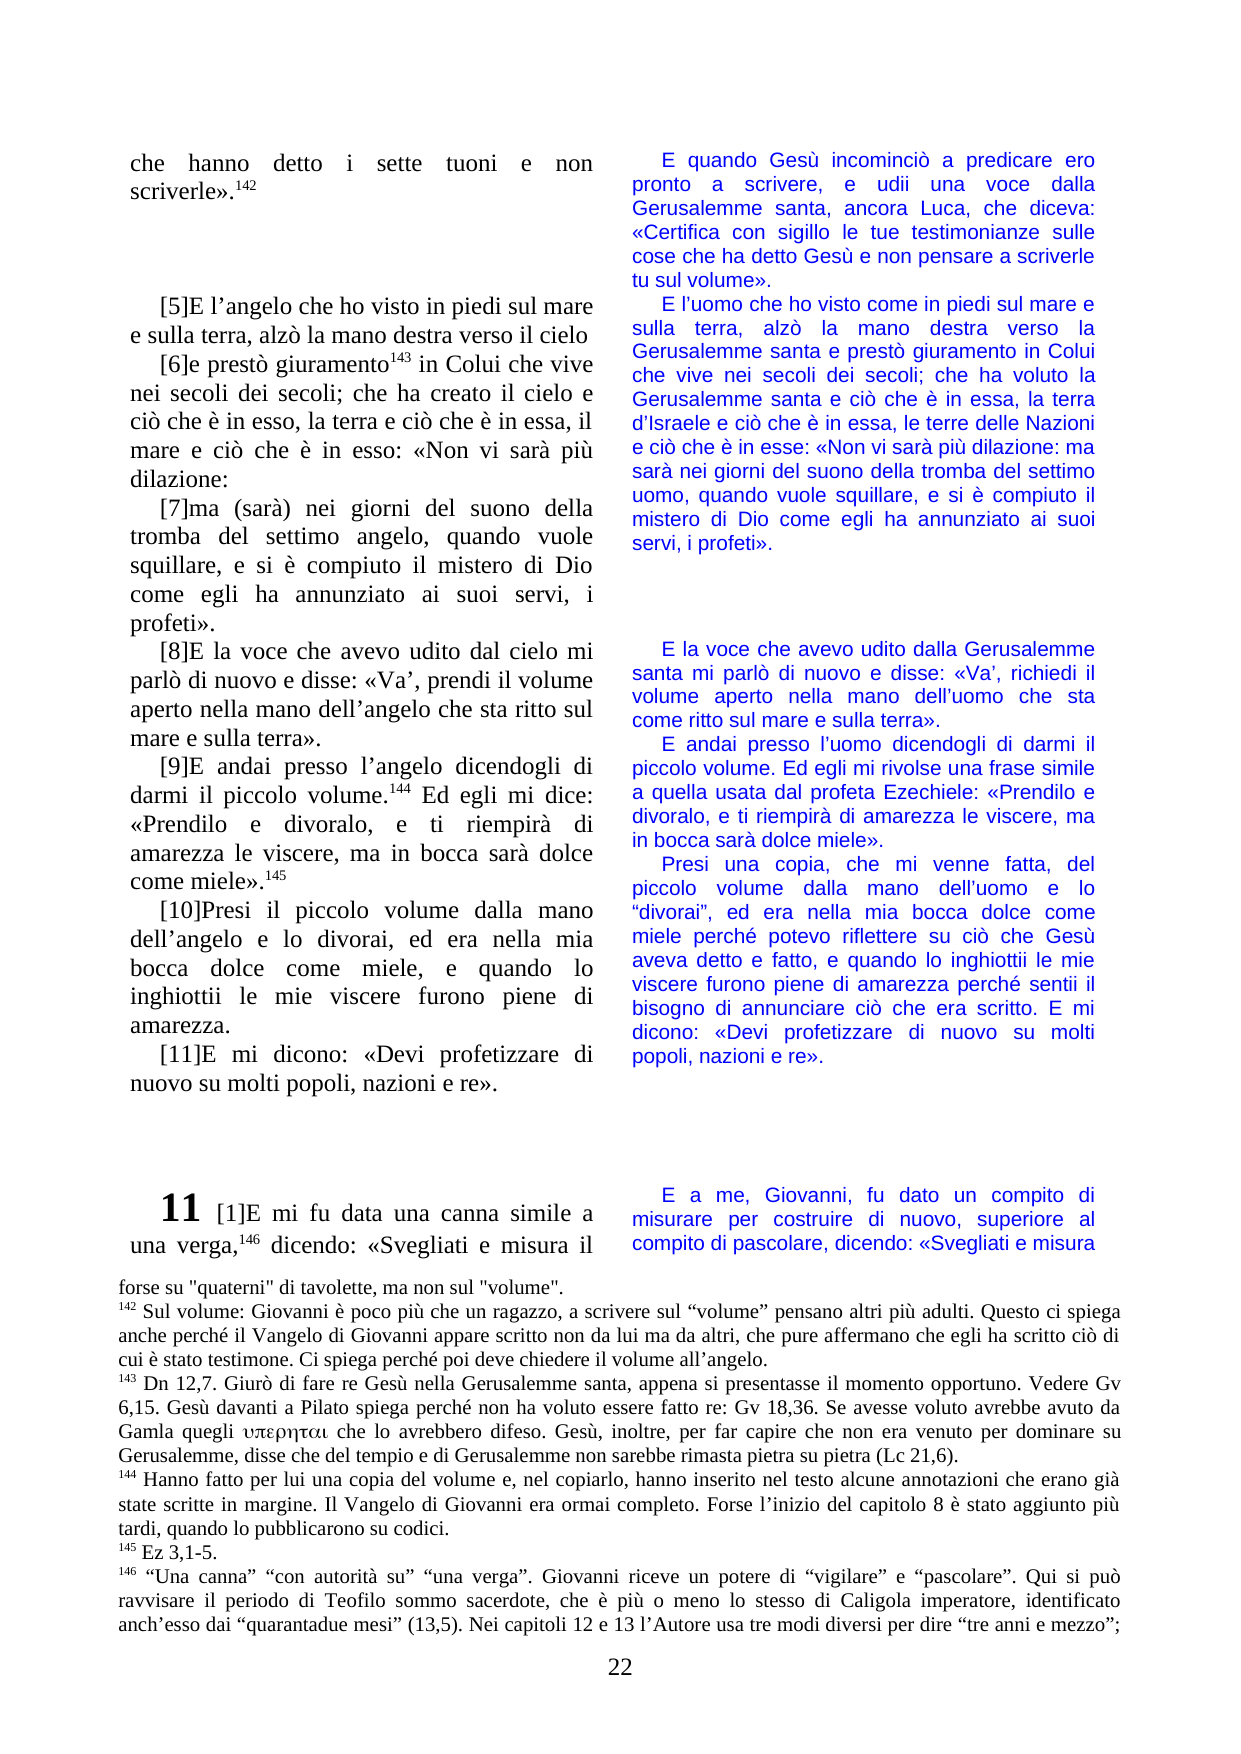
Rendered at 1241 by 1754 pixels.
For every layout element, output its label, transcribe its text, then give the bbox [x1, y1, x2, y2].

table_cell [8]E la voce che avevo udito dal cielo mi parlò di nuovo e disse: «Va’, prendi il volume aperto nella mano dell’angelo che sta ritto sul mare e sulla terra». [9]E andai presso l’angelo dicendogli di darmi il piccolo volume. Ed egli mi dice: «Prendilo e divoralo, e ti riempirà di amarezza le viscere, ma in bocca sarà dolce come miele». [10]Presi il piccolo volume dalla mano dell’angelo e lo divorai, ed era nella mia bocca dolce come miele, e quando lo inghiottii le mie viscere furono piene di amarezza. [11]E mi dicono: «Devi profetizzare di nuovo su molti popoli, nazioni e re». [111, 636, 613, 1096]
table_cell [5]E l’angelo che ho visto in piedi sul mare e sulla terra, alzò la mano destra verso il cielo [6]e prestò giuramento in Colui che vive nei secoli dei secoli; che ha creato il cielo e ciò che è in esso, la terra e ciò che è in essa, il mare e ciò che è in esso: «Non vi sarà più dilazione: [7]ma (sarà) nei giorni del suono della tromba del settimo angelo, quando vuole squillare, e si è compiuto il mistero di Dio come egli ha annunziato ai suoi servi, i profeti». [111, 291, 613, 636]
table_cell E la voce che avevo udito dalla Gerusalemme santa mi parlò di nuovo e disse: «Va’, richiedi il volume aperto nella mano dell’uomo che sta come ritto sul mare e sulla terra». E andai presso l’uomo dicendogli di darmi il piccolo volume. Ed egli mi rivolse una frase simile a quella usata dal profeta Ezechiele: «Prendilo e divoralo, e ti riempirà di amarezza le viscere, ma in bocca sarà dolce miele». Presi una copia, che mi venne fatta, del piccolo volume dalla mano dell’uomo e lo “divorai”, ed era nella mia bocca dolce come miele perché potevo riflettere su ciò che Gesù aveva detto e fatto, e quando lo inghiottii le mie viscere furono piene di amarezza perché sentii il bisogno di annunciare ciò che era scritto. E mi dicono: «Devi profetizzare di nuovo su molti popoli, nazioni e re». [613, 636, 1115, 1096]
table_cell E l’uomo che ho visto come in piedi sul mare e sulla terra, alzò la mano destra verso la Gerusalemme santa e prestò giuramento in Colui che vive nei secoli dei secoli; che ha voluto la Gerusalemme santa e ciò che è in essa, la terra d’Israele e ciò che è in essa, le terre delle Nazioni e ciò che è in esse: «Non vi sarà più dilazione: ma sarà nei giorni del suono della tromba del settimo uomo, quando vuole squillare, e si è compiuto il mistero di Dio come egli ha annunziato ai suoi servi, i profeti». [613, 291, 1115, 636]
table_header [613, 1183, 1115, 1259]
table_header 10 [1]E vidi un altro angelo potente che scendeva dal cielo, avvolto in una nube, e sulla sua testa l’arcobaleno e la sua faccia come il sole e i suoi piedi come colonne di fuoco, [2]e con un piccolo volume aperto nella mano. E pose il suo piede destro sul mare e il sinistro sulla terra, [3]e gridò a gran voce così come ruggisce un leone. E quando gridò, i sette tuoni parlarono con le loro voci. [4]E quando i sette tuoni parlarono ero pronto a scrivere, e udii una voce dal cielo che diceva: «Certifica con sigillo le cose che hanno detto i sette tuoni e non scriverle». [111, 148, 613, 291]
table_header E vidi un altro uomo potente che veniva dalla Gerusalemme santa, avvolto in una nube di autorità che viene da Dio, e sulla sua testa l’arcobaleno, segno che egli esprime cose di Dio, e il suo ruolo come quello del sommo sacerdote e i suoi piedi come colonne di fuoco dello Spirito Santo, ben fermi nella dottrina ebraica, e con un piccolo volume aperto nella mano, dove scrivere ciò che stava per compiersi. Ed esercitò il suo insegnamento come se ponesse il suo piede destro tra le Genti del Mare Mediterraneo e il sinistro sulla terra d’Israele, ossia rivolgendosi verso Gerusalemme, perché abitava a Gamla che era in contatto con Gerusalemme e con l’Asia minore, e gridò a gran voce che stava per venire il Messia, figlio di Davide di Giudea, rappresentata dal leone. E quando gridò, anche Gesù incominciò a rivelare le cose di Dio alla gente. E quando Gesù incominciò a predicare ero pronto a scrivere, e udii una voce dalla Gerusalemme santa, ancora Luca, che diceva: «Certifica con sigillo le tue testimonianze sulle cose che ha detto Gesù e non pensare a scriverle tu sul volume». [613, 148, 1115, 291]
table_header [111, 1183, 613, 1259]
